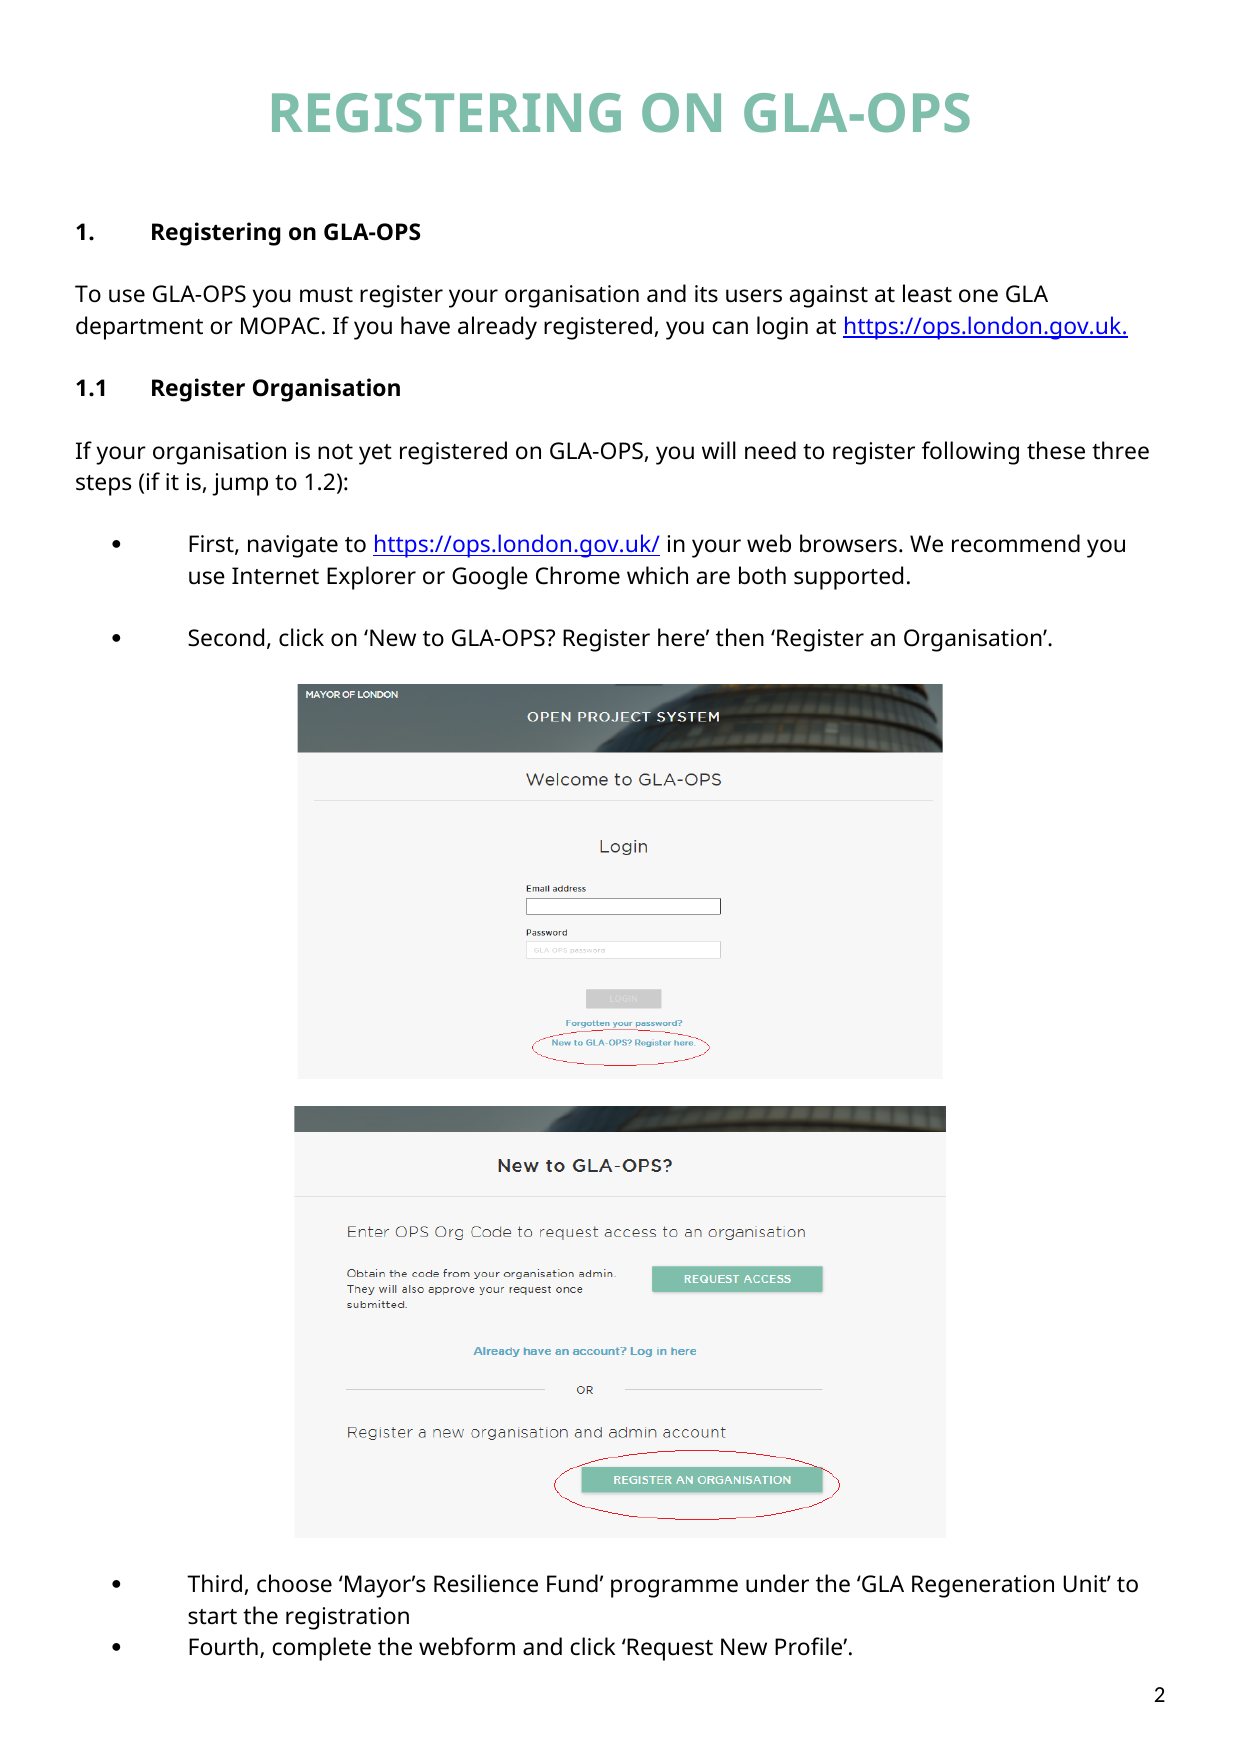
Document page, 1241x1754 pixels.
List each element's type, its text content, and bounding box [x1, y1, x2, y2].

list Second, click on ‘New to GLA-OPS? Register here’ then ‘Register an Organisation’. [112, 622, 1165, 653]
picture [297, 684, 943, 1079]
list First, navigate to https://ops.london.gov.uk/ in your web browsers. We recommend you use Internet Explorer or Google Chrome which are both supported. [112, 528, 1165, 591]
list Fourth, complete the webform and click ‘Request New Profile’. [112, 1631, 1165, 1662]
list Registering on GLA-OPS [75, 216, 1165, 247]
picture [294, 1106, 946, 1538]
text REGISTERING ON GLA-OPS [75, 75, 1165, 149]
list Third, choose ‘Mayor’s Resilience Fund’ programme under the ‘GLA Regeneration Unit’ to start the registration [112, 1568, 1165, 1631]
text If your organisation is not yet registered on GLA-OPS, you will need to register following these three steps (if it is, jump to 1.2): [75, 434, 1165, 497]
list Register Organisation [75, 372, 1165, 403]
text To use GLA-OPS you must register your organisation and its users against at least one GLA department or MOPAC. If you have already registered, you can login at https://ops.london.gov.uk. [75, 278, 1165, 341]
